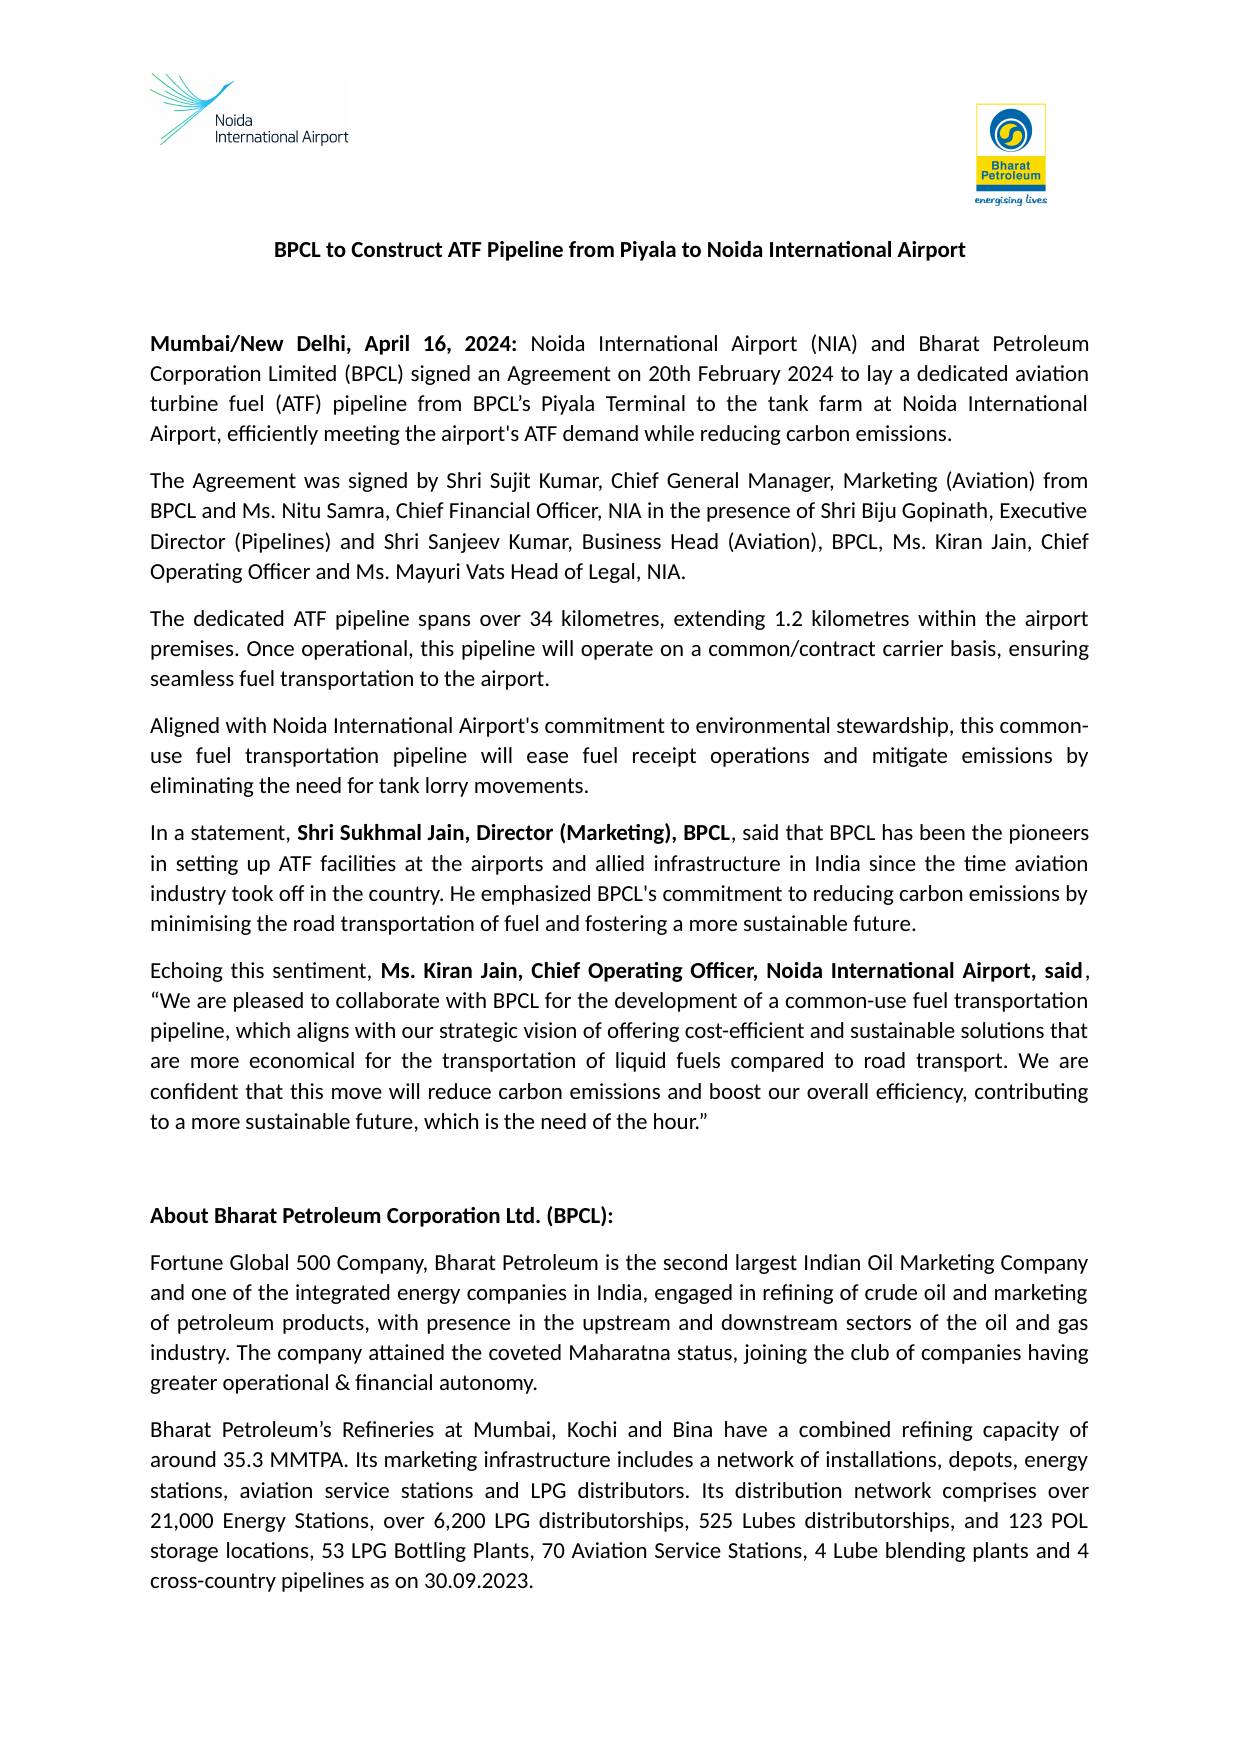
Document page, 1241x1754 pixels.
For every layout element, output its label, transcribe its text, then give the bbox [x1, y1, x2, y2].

text Bharat Petroleum’s Refineries at Mumbai, Kochi and Bina have a combined refining capacity of around 35.3 MMTPA. Its marketing infrastructure includes a network of installations, depots, energy stations, aviation service stations and LPG distributors. Its distribution network comprises over 21,000 Energy Stations, over 6,200 LPG distributorships, 525 Lubes distributorships, and 123 POL storage locations, 53 LPG Bottling Plants, 70 Aviation Service Stations, 4 Lube blending plants and 4 cross-country pipelines as on 30.09.2023. [150, 1415, 1090, 1594]
text The dedicated ATF pipeline spans over 34 kilometres, extending 1.2 kilometres within the airport premises. Once operational, this pipeline will operate on a common/contract carrier basis, ensuring seamless fuel transportation to the airport. [150, 604, 1090, 692]
text About Bharat Petroleum Corporation Ltd. (BPCL): [150, 1201, 1090, 1229]
text Echoing this sentiment, Ms. Kiran Jain, Chief Operating Officer, Noida International Airport, said, “We are pleased to collaborate with BPCL for the development of a common-use fuel transportation pipeline, which aligns with our strategic vision of offering cost-efficient and sustainable solutions that are more economical for the transportation of liquid fuels compared to road transport. We are confident that this move will reduce carbon emissions and boost our overall efficiency, contributing to a more sustainable future, which is the need of the hour.” [150, 956, 1090, 1135]
text Fortune Global 500 Company, Bharat Petroleum is the second largest Indian Oil Marketing Company and one of the integrated energy companies in India, engaged in refining of crude oil and marketing of petroleum products, with presence in the upstream and downstream sectors of the oil and gas industry. The company attained the coveted Maharatna status, joining the club of companies having greater operational & financial autonomy. [150, 1248, 1090, 1397]
text The Agreement was signed by Shri Sujit Kumar, Chief General Manager, Marketing (Aviation) from BPCL and Ms. Nitu Samra, Chief Financial Officer, NIA in the presence of Shri Biju Gopinath, Executive Director (Pipelines) and Shri Sanjeev Kumar, Business Head (Aviation), BPCL, Ms. Kiran Jain, Chief Operating Officer and Ms. Mayuri Vats Head of Legal, NIA. [150, 466, 1090, 585]
text BPCL to Construct ATF Pipeline from Piyala to Noida International Airport [150, 235, 1090, 263]
picture [150, 73, 349, 146]
text Mumbai/New Delhi, April 16, 2024: Noida International Airport (NIA) and Bharat Petroleum Corporation Limited (BPCL) signed an Agreement on 20th February 2024 to lay a dedicated aviation turbine fuel (ATF) pipeline from BPCL’s Piyala Terminal to the tank farm at Noida International Airport, efficiently meeting the airport's ATF demand while reducing carbon emissions. [150, 329, 1090, 448]
text Aligned with Noida International Airport's commitment to environmental stewardship, this common-use fuel transportation pipeline will ease fuel receipt operations and mitigate emissions by eliminating the need for tank lorry movements. [150, 711, 1090, 800]
text In a statement, Shri Sukhmal Jain, Director (Marketing), BPCL, said that BPCL has been the pioneers in setting up ATF facilities at the airports and allied infrastructure in India since the time aviation industry took off in the country. He emphasized BPCL's commitment to reducing carbon emissions by minimising the road transportation of fuel and fostering a more sustainable future. [150, 818, 1090, 937]
picture [975, 102, 1047, 206]
